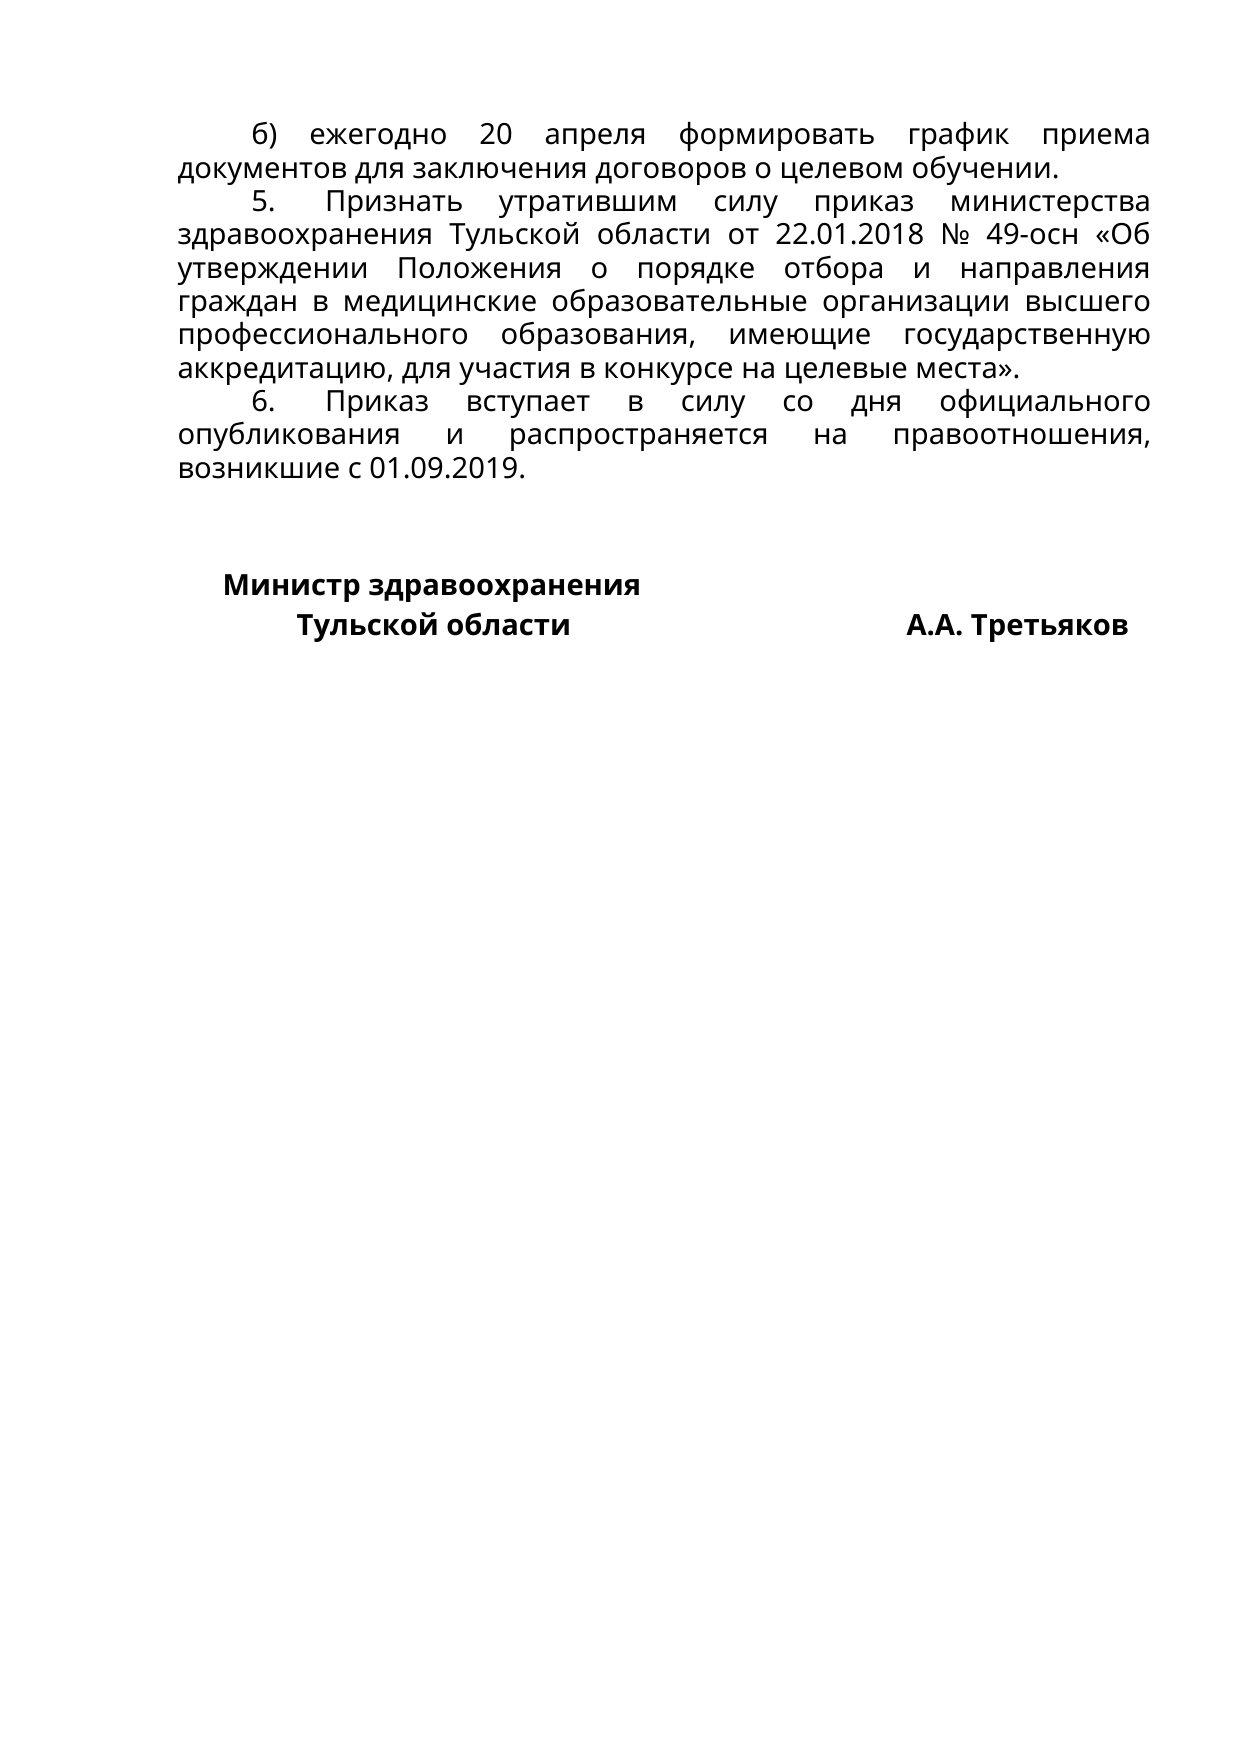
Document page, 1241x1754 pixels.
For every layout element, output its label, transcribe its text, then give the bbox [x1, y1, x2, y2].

table_header А.А. Третьяков [702, 564, 1140, 643]
list Признать утратившим силу приказ министерства здравоохранения Тульской области от 22.01.2018 № 49-осн «Об утверждении Положения о порядке отбора и направления граждан в медицинские образовательные организации высшего профессионального образования, имеющие государственную аккредитацию, для участия в конкурсе на целевые места». [177, 185, 1152, 385]
list Приказ вступает в силу со дня официального опубликования и распространяется на правоотношения, возникшие с 01.09.2019. [177, 385, 1152, 485]
list б) ежегодно 20 апреля формировать график приема документов для заключения договоров о целевом обучении. [177, 118, 1152, 185]
table_header Министр здравоохранения Тульской области [166, 564, 702, 643]
